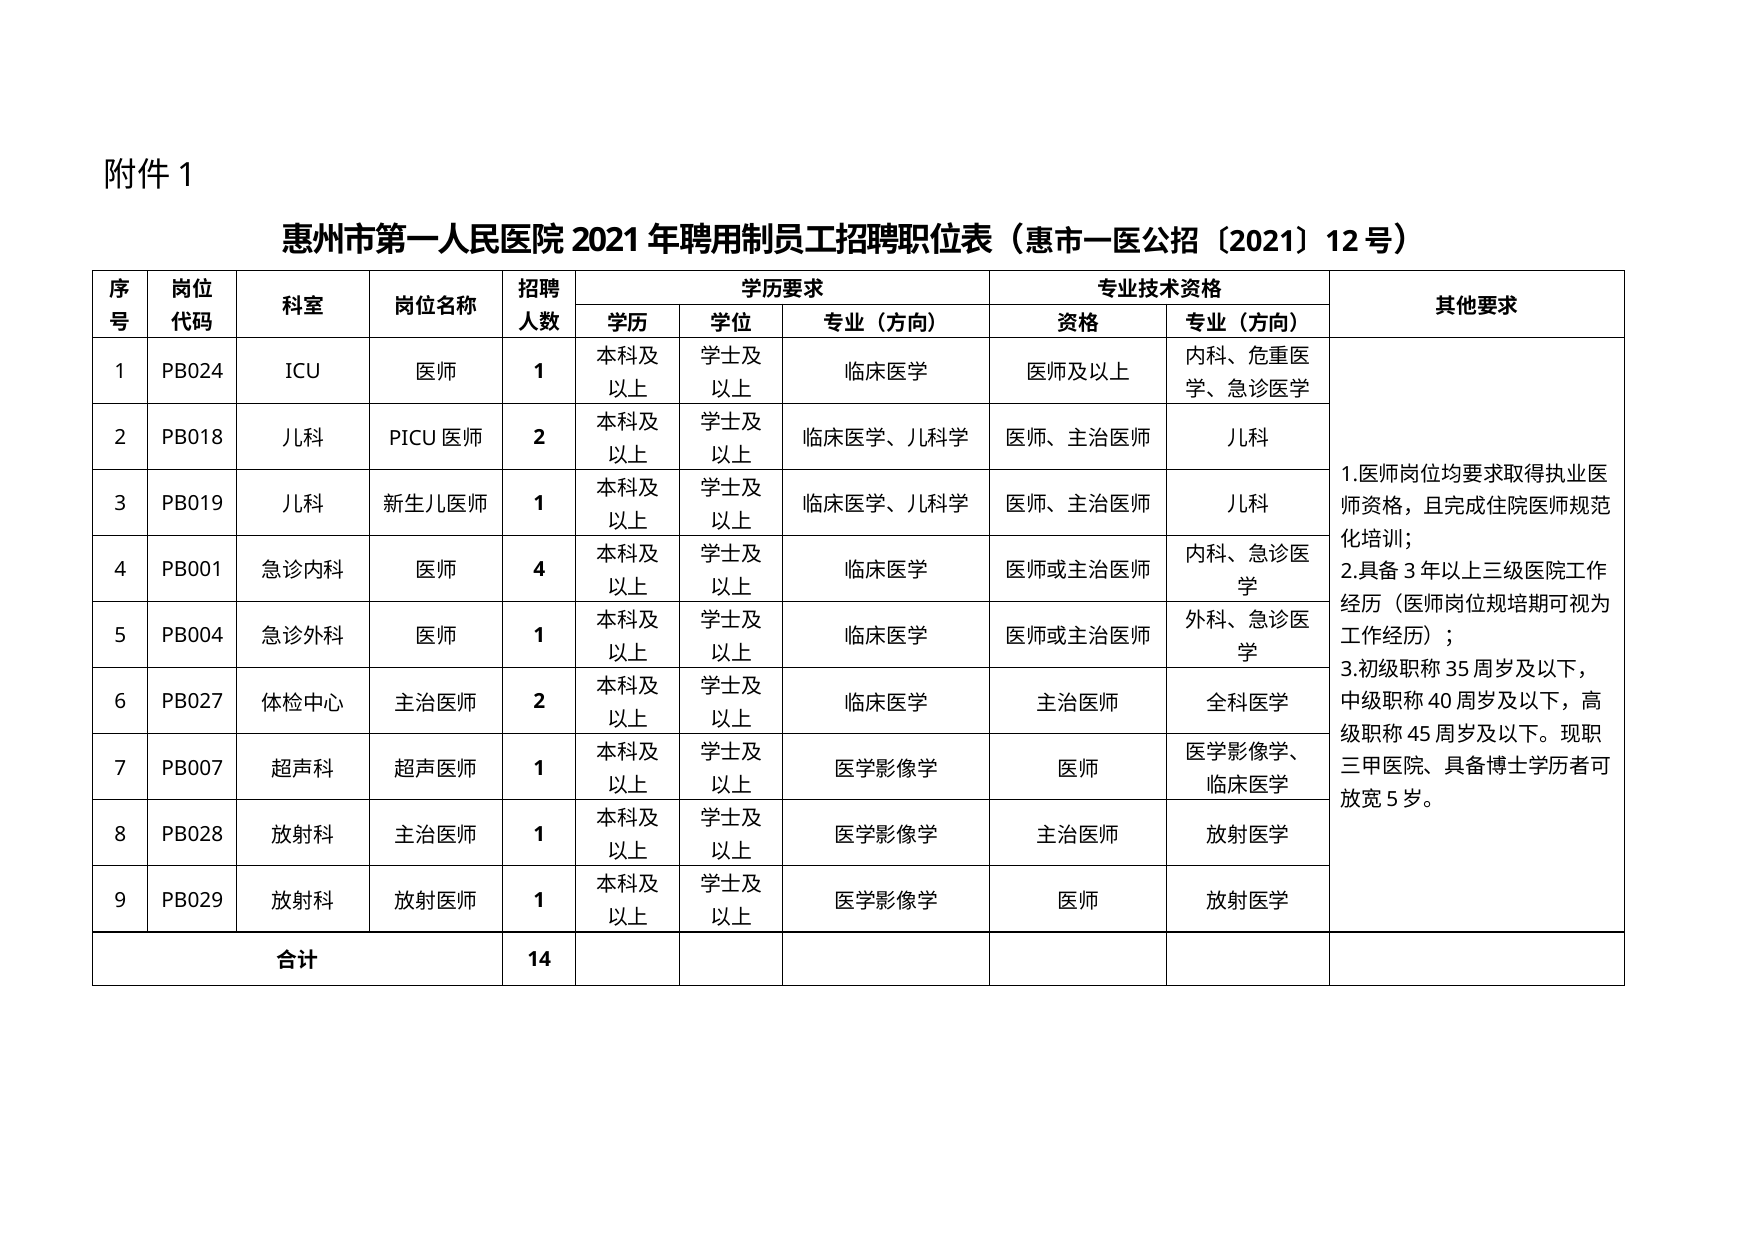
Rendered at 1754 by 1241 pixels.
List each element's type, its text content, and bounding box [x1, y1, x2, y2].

table_cell 本科及以上 [576, 470, 679, 535]
table_cell 2 [503, 404, 575, 469]
table_cell 儿科 [237, 470, 369, 535]
table_cell 新生儿医师 [370, 470, 502, 535]
table_cell PB018 [148, 404, 236, 469]
table_cell 学位 [680, 305, 782, 337]
table_cell 学士及以上 [680, 734, 782, 799]
table_header 岗位名称 [370, 271, 502, 337]
table_cell 临床医学 [783, 536, 989, 601]
table_cell 资格 [990, 305, 1166, 337]
table_cell 合计 [93, 933, 502, 985]
table_cell [576, 933, 679, 985]
table_cell 本科及以上 [576, 734, 679, 799]
table_cell 1 [503, 470, 575, 535]
table_cell 主治医师 [990, 800, 1166, 865]
table_cell 3 [93, 470, 147, 535]
table_cell 1 [503, 338, 575, 403]
table_cell 医师 [370, 338, 502, 403]
table_cell 内科、危重医学、急诊医学 [1167, 338, 1329, 403]
table_cell 5 [93, 602, 147, 667]
table_header 科室 [237, 271, 369, 337]
table_cell 临床医学、儿科学 [783, 470, 989, 535]
table_cell 学士及以上 [680, 602, 782, 667]
table_cell 本科及以上 [576, 536, 679, 601]
table_cell 专业（方向） [783, 305, 989, 337]
table_header 岗位 代码 [148, 271, 236, 337]
table_cell 本科及以上 [576, 668, 679, 733]
table_cell [1330, 933, 1624, 985]
table_cell 1 [503, 866, 575, 931]
table_cell 急诊外科 [237, 602, 369, 667]
table_cell PB027 [148, 668, 236, 733]
table_cell 儿科 [237, 404, 369, 469]
table_cell 医学影像学 [783, 734, 989, 799]
table_cell 1 [93, 338, 147, 403]
table_cell 放射医学 [1167, 800, 1329, 865]
table_cell 急诊内科 [237, 536, 369, 601]
table_cell PB007 [148, 734, 236, 799]
table_cell 本科及以上 [576, 866, 679, 931]
table_cell PB028 [148, 800, 236, 865]
table_cell 学士及以上 [680, 404, 782, 469]
table_cell PB024 [148, 338, 236, 403]
table_cell 外科、急诊医学 [1167, 602, 1329, 667]
table_cell 1.医师岗位均要求取得执业医师资格，且完成住院医师规范化培训； 2.具备3年以上三级医院工作经历（医师岗位规培期可视为工作经历）； 3.初级职称35周岁及以下，中级职称40周岁及以下，高级职称45周岁及以下。现职三甲医院、具备博士学历者可放宽5岁。 [1330, 338, 1624, 931]
table_cell 14 [503, 933, 575, 985]
table_cell PB029 [148, 866, 236, 931]
table_cell 本科及以上 [576, 404, 679, 469]
table_cell 放射医学 [1167, 866, 1329, 931]
table_cell 学士及以上 [680, 338, 782, 403]
table_cell 9 [93, 866, 147, 931]
table_cell 内科、急诊医学 [1167, 536, 1329, 601]
table_header 其他要求 [1330, 271, 1624, 337]
table_cell PICU医师 [370, 404, 502, 469]
table_cell 医师 [990, 866, 1166, 931]
table_cell 本科及以上 [576, 338, 679, 403]
table_cell [1167, 933, 1329, 985]
table_cell 1 [503, 602, 575, 667]
table_cell 放射医师 [370, 866, 502, 931]
table_cell 学历 [576, 305, 679, 337]
table_cell 2 [503, 668, 575, 733]
table_cell 主治医师 [990, 668, 1166, 733]
table_header 学历要求 [576, 271, 989, 303]
table_cell 本科及以上 [576, 602, 679, 667]
table_cell [990, 933, 1166, 985]
table_cell 医师、主治医师 [990, 404, 1166, 469]
text 惠州市第一人民医院2021年聘用制员工招聘职位表（惠市一医公招〔2021〕12号） [103, 205, 1606, 270]
table_cell 医师 [370, 602, 502, 667]
table_cell 医学影像学 [783, 866, 989, 931]
table_cell 2 [93, 404, 147, 469]
table_cell 4 [93, 536, 147, 601]
table_cell 临床医学 [783, 338, 989, 403]
table_cell PB001 [148, 536, 236, 601]
table_cell 儿科 [1167, 404, 1329, 469]
table_cell 医师或主治医师 [990, 602, 1166, 667]
table_cell PB019 [148, 470, 236, 535]
table_cell 专业（方向） [1167, 305, 1329, 337]
table_cell 医师 [370, 536, 502, 601]
table_cell 本科及以上 [576, 800, 679, 865]
table_cell [783, 933, 989, 985]
table_cell 临床医学 [783, 668, 989, 733]
table_cell 临床医学 [783, 602, 989, 667]
table_cell 医师、主治医师 [990, 470, 1166, 535]
table_cell 1 [503, 734, 575, 799]
table_cell 临床医学、儿科学 [783, 404, 989, 469]
text 附件1 [103, 140, 1606, 205]
table_cell 学士及以上 [680, 800, 782, 865]
table_cell 学士及以上 [680, 536, 782, 601]
table_cell 学士及以上 [680, 668, 782, 733]
table_cell 超声科 [237, 734, 369, 799]
table_cell 8 [93, 800, 147, 865]
table_header 招聘人数 [503, 271, 575, 337]
table_cell 放射科 [237, 800, 369, 865]
table_cell 全科医学 [1167, 668, 1329, 733]
table_cell 体检中心 [237, 668, 369, 733]
table_cell 主治医师 [370, 668, 502, 733]
table_cell 放射科 [237, 866, 369, 931]
table_cell PB004 [148, 602, 236, 667]
table_cell 超声医师 [370, 734, 502, 799]
table_header 专业技术资格 [990, 271, 1329, 303]
table_cell 主治医师 [370, 800, 502, 865]
table_cell 7 [93, 734, 147, 799]
table_cell 学士及以上 [680, 470, 782, 535]
table_header 序号 [93, 271, 147, 337]
table_cell 6 [93, 668, 147, 733]
table_cell 儿科 [1167, 470, 1329, 535]
table_cell 医师或主治医师 [990, 536, 1166, 601]
table_cell ICU [237, 338, 369, 403]
table_cell 4 [503, 536, 575, 601]
table_cell [680, 933, 782, 985]
table_cell 医学影像学 [783, 800, 989, 865]
table_cell 医学影像学、临床医学 [1167, 734, 1329, 799]
table_cell 1 [503, 800, 575, 865]
table_cell 医师及以上 [990, 338, 1166, 403]
table_cell 医师 [990, 734, 1166, 799]
table_cell 学士及以上 [680, 866, 782, 931]
